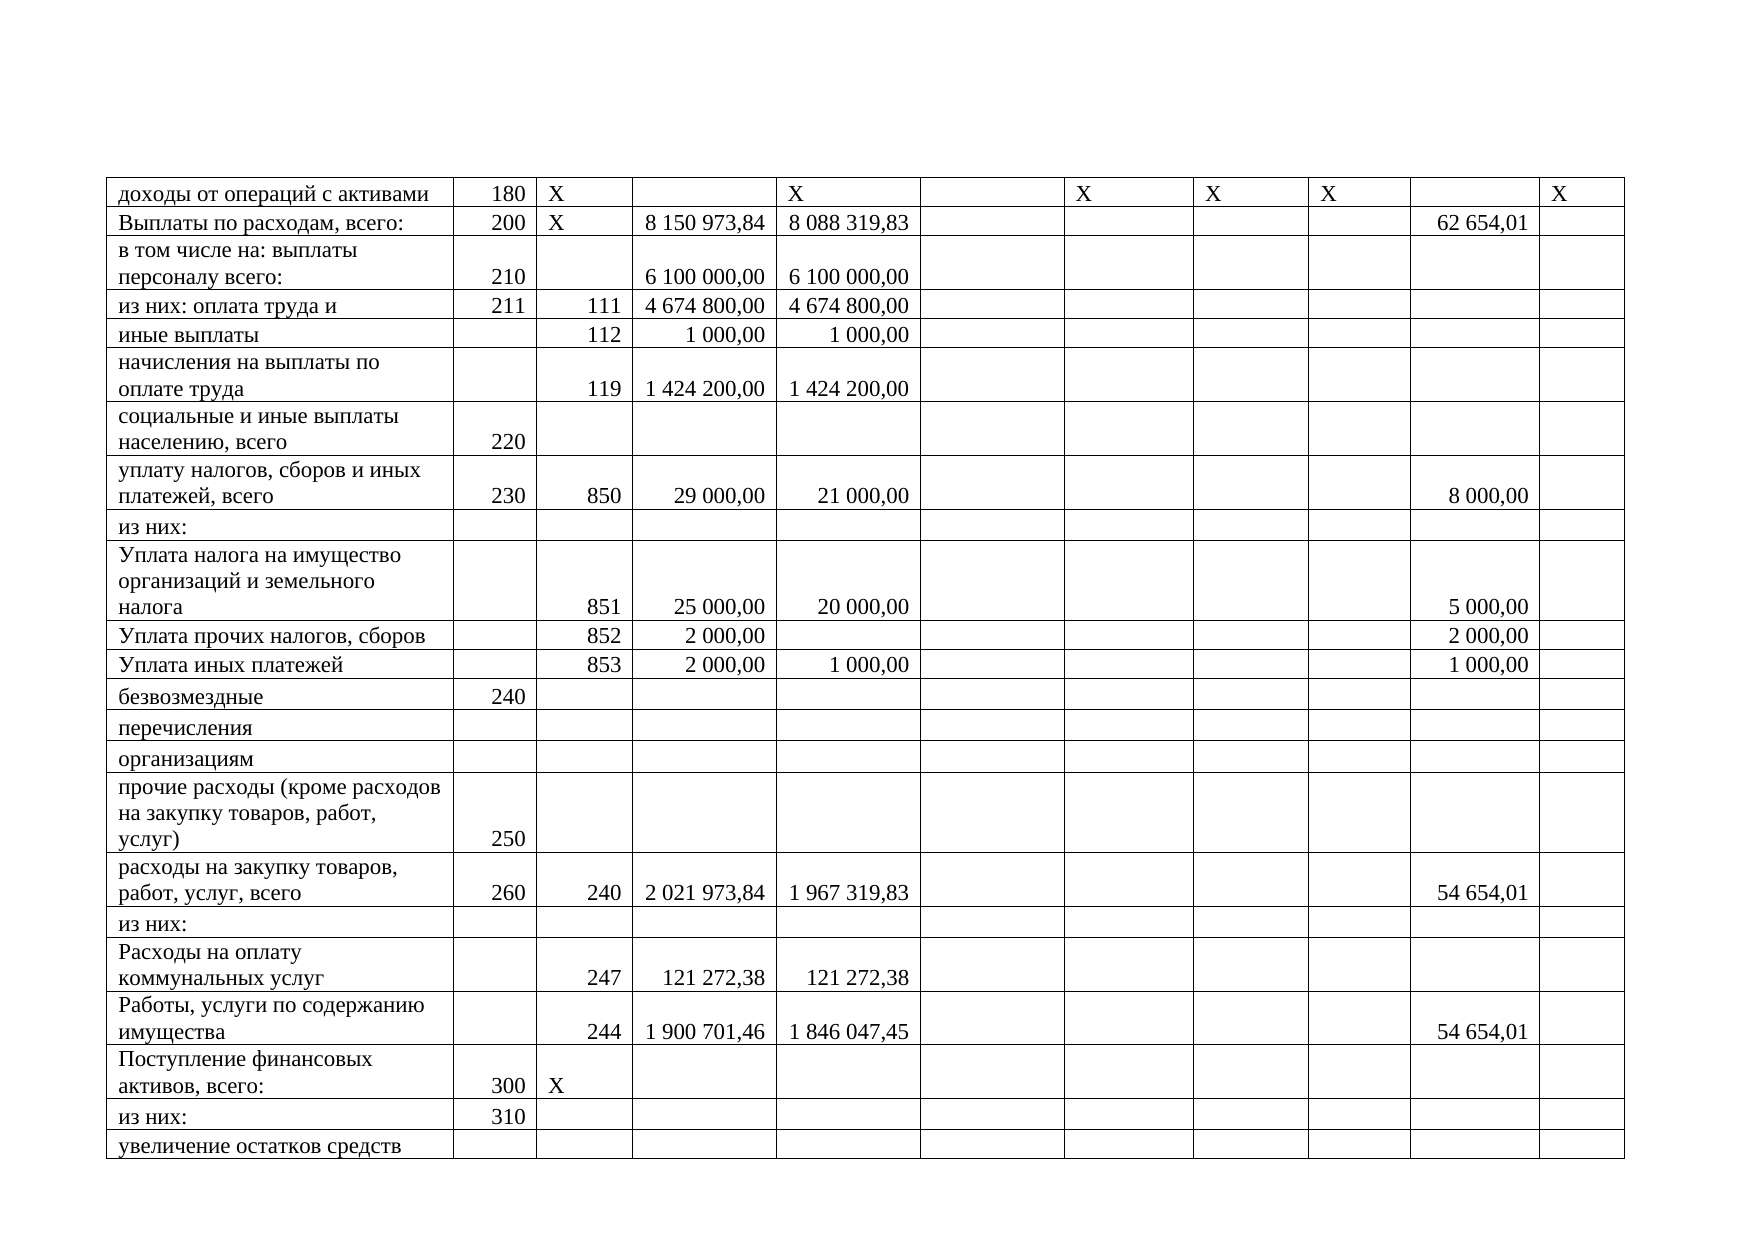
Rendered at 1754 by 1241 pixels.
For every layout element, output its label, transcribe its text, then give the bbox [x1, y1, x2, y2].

table_cell 240 [537, 853, 632, 906]
table_cell [537, 510, 632, 540]
table_cell [1194, 650, 1308, 678]
table_cell [454, 741, 536, 772]
table_cell [1065, 319, 1193, 347]
table_cell 6 100 000,00 [777, 236, 920, 289]
table_cell [454, 510, 536, 540]
table_cell 210 [454, 236, 536, 289]
table_cell [1540, 510, 1624, 540]
table_cell уплату налогов, сборов и иных платежей, всего [107, 456, 453, 508]
table_cell X [537, 178, 632, 206]
table_cell 240 [454, 679, 536, 709]
table_cell 2 000,00 [633, 621, 776, 649]
table_cell прочие расходы (кроме расходов на закупку товаров, работ, услуг) [107, 773, 453, 852]
table_cell X [1065, 178, 1193, 206]
table_cell 121 272,38 [633, 938, 776, 991]
table_cell [1309, 319, 1410, 347]
table_cell [921, 710, 1064, 740]
table_cell 1 967 319,83 [777, 853, 920, 906]
table_cell [537, 236, 632, 289]
table_cell [1309, 1130, 1410, 1158]
table_cell из них: [107, 1099, 453, 1129]
table_cell [1065, 290, 1193, 318]
table_cell 21 000,00 [777, 456, 920, 508]
table_cell [1411, 741, 1539, 772]
table_cell [454, 650, 536, 678]
table_cell [1411, 1045, 1539, 1098]
table_cell [1309, 853, 1410, 906]
table_cell 1 424 200,00 [633, 348, 776, 401]
table_cell безвозмездные [107, 679, 453, 709]
table_cell [921, 319, 1064, 347]
table_cell [1194, 319, 1308, 347]
table_cell [1309, 679, 1410, 709]
table_cell [921, 510, 1064, 540]
table_cell [1065, 510, 1193, 540]
table_cell [1540, 710, 1624, 740]
table_cell [1540, 773, 1624, 852]
table_cell из них: [107, 907, 453, 937]
table_cell 4 674 800,00 [777, 290, 920, 318]
table_cell [1309, 348, 1410, 401]
table_cell [777, 773, 920, 852]
table_cell 1 000,00 [777, 319, 920, 347]
table_cell [1194, 679, 1308, 709]
table_cell Уплата налога на имущество организаций и земельного налога [107, 541, 453, 620]
table_cell [1540, 938, 1624, 991]
table_cell [1411, 178, 1539, 206]
table_cell 851 [537, 541, 632, 620]
table_cell [1540, 621, 1624, 649]
table_cell доходы от операций с активами [107, 178, 453, 206]
table_cell [921, 938, 1064, 991]
table_cell [454, 541, 536, 620]
table_cell [1065, 938, 1193, 991]
table_cell [921, 1045, 1064, 1098]
table_cell [921, 348, 1064, 401]
table_cell [633, 741, 776, 772]
table_cell 1 424 200,00 [777, 348, 920, 401]
table_cell 853 [537, 650, 632, 678]
table_cell [1411, 319, 1539, 347]
table_cell [1065, 853, 1193, 906]
table_cell [1309, 773, 1410, 852]
table_cell [1540, 650, 1624, 678]
table_cell [1411, 290, 1539, 318]
table_cell [1065, 621, 1193, 649]
table_cell [537, 1099, 632, 1129]
table_cell [454, 1130, 536, 1158]
table_cell 247 [537, 938, 632, 991]
table_cell [537, 741, 632, 772]
table_cell [1540, 456, 1624, 508]
table_cell 1 846 047,45 [777, 992, 920, 1044]
table_cell 852 [537, 621, 632, 649]
table_cell [1194, 207, 1308, 235]
table_cell [777, 402, 920, 455]
table_cell [921, 741, 1064, 772]
table_cell [777, 679, 920, 709]
table_cell [633, 1130, 776, 1158]
table_cell [1065, 1099, 1193, 1129]
table_cell начисления на выплаты по оплате труда [107, 348, 453, 401]
table_cell [633, 402, 776, 455]
table_cell [1309, 907, 1410, 937]
table_cell [537, 402, 632, 455]
table_cell [1194, 992, 1308, 1044]
table_cell [537, 773, 632, 852]
table_cell 850 [537, 456, 632, 508]
table_cell [1540, 741, 1624, 772]
table_cell [1194, 621, 1308, 649]
table_cell [921, 621, 1064, 649]
table_cell [921, 1099, 1064, 1129]
table_cell [454, 710, 536, 740]
table_cell [454, 621, 536, 649]
table_cell [921, 853, 1064, 906]
table_cell [1411, 236, 1539, 289]
table_cell [1194, 1130, 1308, 1158]
table_cell [1540, 290, 1624, 318]
table_cell 54 654,01 [1411, 853, 1539, 906]
table_cell Поступление финансовых активов, всего: [107, 1045, 453, 1098]
table_cell [633, 679, 776, 709]
table_cell [1411, 907, 1539, 937]
table_cell 220 [454, 402, 536, 455]
table_cell 300 [454, 1045, 536, 1098]
table_cell [777, 907, 920, 937]
table_cell [1194, 710, 1308, 740]
table_cell [633, 1099, 776, 1129]
table_cell [1540, 541, 1624, 620]
table_cell [921, 207, 1064, 235]
table_cell 111 [537, 290, 632, 318]
table_cell 20 000,00 [777, 541, 920, 620]
table_cell 260 [454, 853, 536, 906]
table_cell [921, 650, 1064, 678]
table_cell [454, 992, 536, 1044]
table_cell 54 654,01 [1411, 992, 1539, 1044]
table_cell [1540, 907, 1624, 937]
table_cell [1309, 541, 1410, 620]
table_cell [1411, 1130, 1539, 1158]
table_cell [1540, 679, 1624, 709]
table_cell [1065, 679, 1193, 709]
table_cell [1309, 1045, 1410, 1098]
table_cell [537, 1130, 632, 1158]
table_cell [921, 1130, 1064, 1158]
table_cell [1309, 650, 1410, 678]
table_cell X [537, 1045, 632, 1098]
table_cell [537, 710, 632, 740]
table_cell [777, 1099, 920, 1129]
table_cell [1411, 348, 1539, 401]
table_cell [1309, 710, 1410, 740]
table_cell X [1540, 178, 1624, 206]
table_cell 244 [537, 992, 632, 1044]
table_cell [1194, 348, 1308, 401]
table_cell [1411, 710, 1539, 740]
table_cell Работы, услуги по содержанию имущества [107, 992, 453, 1044]
table_cell 2 000,00 [1411, 621, 1539, 649]
table_cell [1194, 290, 1308, 318]
table_cell [454, 348, 536, 401]
table_cell [1309, 236, 1410, 289]
table_cell [537, 907, 632, 937]
table_cell [1309, 992, 1410, 1044]
table_cell 1 900 701,46 [633, 992, 776, 1044]
table_cell социальные и иные выплаты населению, всего [107, 402, 453, 455]
table_cell [1540, 1045, 1624, 1098]
table_cell [921, 541, 1064, 620]
table_cell 8 000,00 [1411, 456, 1539, 508]
table_cell [1194, 236, 1308, 289]
table_cell [1194, 456, 1308, 508]
table_cell X [537, 207, 632, 235]
table_cell [454, 938, 536, 991]
table_cell [1411, 773, 1539, 852]
table_cell Уплата прочих налогов, сборов [107, 621, 453, 649]
table_cell 230 [454, 456, 536, 508]
table_cell 25 000,00 [633, 541, 776, 620]
table_cell [454, 319, 536, 347]
table_cell [1194, 773, 1308, 852]
table_cell [1065, 992, 1193, 1044]
table_cell [1411, 510, 1539, 540]
table_cell [1309, 290, 1410, 318]
table_cell [1194, 907, 1308, 937]
table_cell 180 [454, 178, 536, 206]
table_cell [1065, 773, 1193, 852]
table_cell [633, 773, 776, 852]
table_cell 1 000,00 [777, 650, 920, 678]
table_cell [921, 992, 1064, 1044]
table_cell [1309, 456, 1410, 508]
table_cell 2 000,00 [633, 650, 776, 678]
table_cell [1065, 1045, 1193, 1098]
table_cell [777, 510, 920, 540]
table_cell [1065, 541, 1193, 620]
table_cell Выплаты по расходам, всего: [107, 207, 453, 235]
table_cell [1065, 207, 1193, 235]
table_cell [921, 236, 1064, 289]
table_cell из них: [107, 510, 453, 540]
table_cell 200 [454, 207, 536, 235]
table_cell 250 [454, 773, 536, 852]
table_cell [1540, 348, 1624, 401]
table_cell [1309, 621, 1410, 649]
table_cell [921, 773, 1064, 852]
table_cell [777, 741, 920, 772]
table_cell [1065, 907, 1193, 937]
table_cell [921, 402, 1064, 455]
table_cell [633, 907, 776, 937]
table_cell [1194, 938, 1308, 991]
table_cell [633, 510, 776, 540]
table_cell 8 088 319,83 [777, 207, 920, 235]
table_cell [1411, 1099, 1539, 1129]
table_cell [1194, 402, 1308, 455]
table_cell иные выплаты [107, 319, 453, 347]
table_cell [777, 1130, 920, 1158]
table_cell Расходы на оплату коммунальных услуг [107, 938, 453, 991]
table_cell из них: оплата труда и [107, 290, 453, 318]
table_cell [777, 1045, 920, 1098]
table_cell 119 [537, 348, 632, 401]
table_cell [1540, 319, 1624, 347]
table_cell расходы на закупку товаров, работ, услуг, всего [107, 853, 453, 906]
table_cell [1540, 992, 1624, 1044]
table_cell [1540, 207, 1624, 235]
table_cell [1411, 938, 1539, 991]
table_cell [1411, 402, 1539, 455]
table_cell [1194, 541, 1308, 620]
table_cell [1065, 402, 1193, 455]
table_cell 310 [454, 1099, 536, 1129]
table_cell увеличение остатков средств [107, 1130, 453, 1158]
table_cell [1540, 236, 1624, 289]
table_cell 112 [537, 319, 632, 347]
table_cell [921, 679, 1064, 709]
table_cell [1065, 1130, 1193, 1158]
table_cell [537, 679, 632, 709]
table_cell 4 674 800,00 [633, 290, 776, 318]
table_cell 1 000,00 [633, 319, 776, 347]
table_cell [1065, 650, 1193, 678]
table_cell [1065, 741, 1193, 772]
table_cell [1540, 1130, 1624, 1158]
table_cell [777, 621, 920, 649]
table_cell 1 000,00 [1411, 650, 1539, 678]
table_cell [633, 1045, 776, 1098]
table_cell [454, 907, 536, 937]
table_cell X [1194, 178, 1308, 206]
table_cell 8 150 973,84 [633, 207, 776, 235]
table_cell [1309, 402, 1410, 455]
table_cell Уплата иных платежей [107, 650, 453, 678]
table_cell [1194, 510, 1308, 540]
table_cell [1309, 510, 1410, 540]
table_cell 62 654,01 [1411, 207, 1539, 235]
table_cell [1309, 207, 1410, 235]
table_cell организациям [107, 741, 453, 772]
table_cell [1194, 1045, 1308, 1098]
table_cell [1540, 1099, 1624, 1129]
table_cell перечисления [107, 710, 453, 740]
table_cell X [1309, 178, 1410, 206]
table_cell [1411, 679, 1539, 709]
table_cell [633, 710, 776, 740]
table_cell [921, 907, 1064, 937]
table_cell [921, 290, 1064, 318]
table_cell в том числе на: выплаты персоналу всего: [107, 236, 453, 289]
table_cell [1309, 741, 1410, 772]
table_cell 211 [454, 290, 536, 318]
table_cell [1065, 348, 1193, 401]
table_cell [1309, 938, 1410, 991]
table_cell 2 021 973,84 [633, 853, 776, 906]
table_cell 5 000,00 [1411, 541, 1539, 620]
table_cell 29 000,00 [633, 456, 776, 508]
table_cell [633, 178, 776, 206]
table_cell [1194, 853, 1308, 906]
table_cell X [777, 178, 920, 206]
table_cell 6 100 000,00 [633, 236, 776, 289]
table_cell [777, 710, 920, 740]
table_cell [921, 456, 1064, 508]
table_cell [1194, 741, 1308, 772]
table_cell [1540, 402, 1624, 455]
table_cell 121 272,38 [777, 938, 920, 991]
table_cell [1309, 1099, 1410, 1129]
table_cell [1065, 456, 1193, 508]
table_cell [921, 178, 1064, 206]
table_cell [1065, 236, 1193, 289]
table_cell [1194, 1099, 1308, 1129]
table_cell [1540, 853, 1624, 906]
table_cell [1065, 710, 1193, 740]
